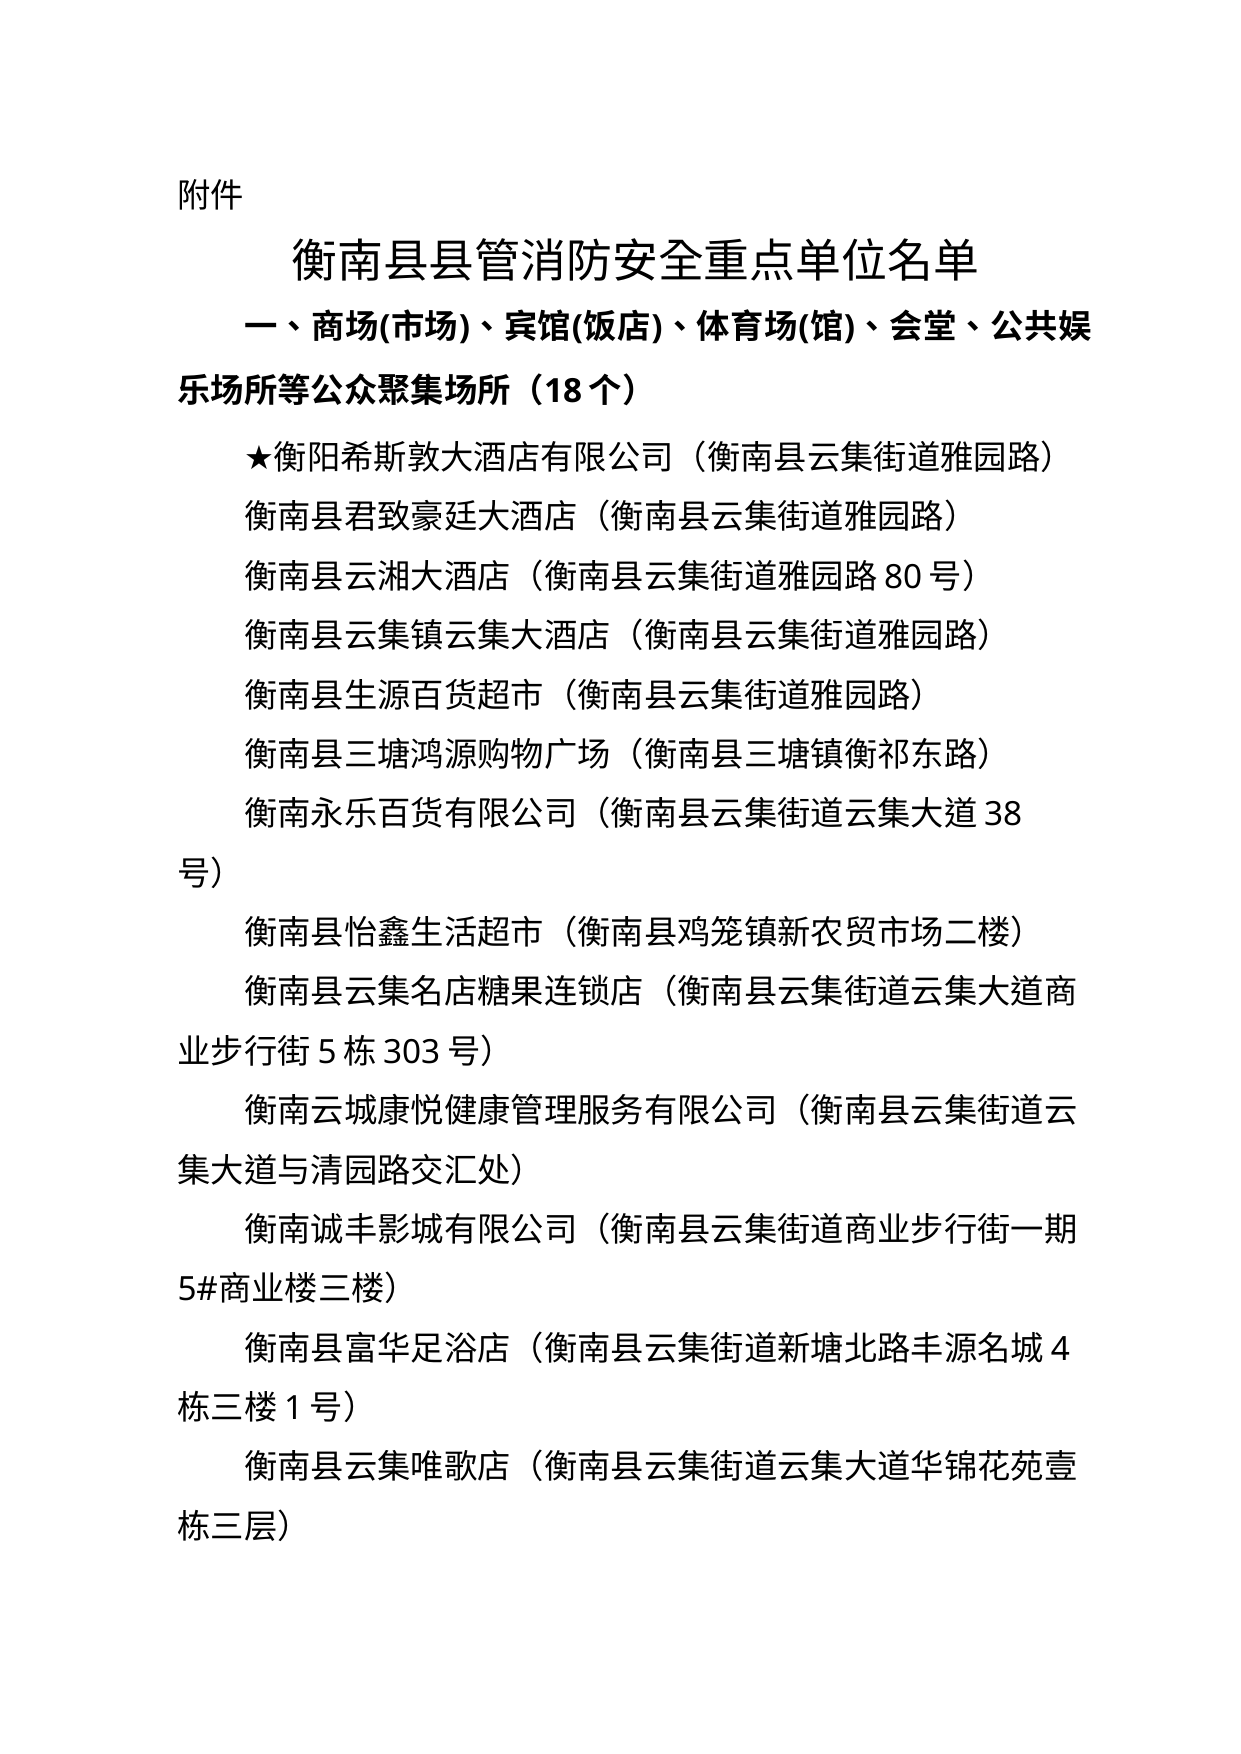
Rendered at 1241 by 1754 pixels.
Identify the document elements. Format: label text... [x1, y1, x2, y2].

text 衡南县富华足浴店（衡南县云集街道新塘北路丰源名城4栋三楼1号） [177, 1313, 1093, 1431]
text 衡南县云集镇云集大酒店（衡南县云集街道雅园路） [177, 600, 1093, 659]
text 衡南诚丰影城有限公司（衡南县云集街道商业步行街一期5#商业楼三楼） [177, 1194, 1093, 1313]
text 衡南县生源百货超市（衡南县云集街道雅园路） [177, 659, 1093, 719]
text 衡南县云集唯歌店（衡南县云集街道云集大道华锦花苑壹栋三层） [177, 1431, 1093, 1550]
text 衡南县云集名店糖果连锁店（衡南县云集街道云集大道商业步行街5栋303号） [177, 956, 1093, 1075]
text 衡南永乐百货有限公司（衡南县云集街道云集大道38号） [177, 778, 1093, 897]
text 附件 [177, 162, 1093, 227]
text 衡南县县管消防安全重点单位名单 [177, 227, 1093, 292]
text 一、商场(市场)、宾馆(饭店)、体育场(馆)、会堂、公共娱乐场所等公众聚集场所（18个） [177, 292, 1093, 422]
text ★衡阳希斯敦大酒店有限公司（衡南县云集街道雅园路） [177, 422, 1093, 481]
text 衡南县云湘大酒店（衡南县云集街道雅园路80号） [177, 541, 1093, 600]
text 衡南云城康悦健康管理服务有限公司（衡南县云集街道云集大道与清园路交汇处） [177, 1075, 1093, 1194]
text 衡南县怡鑫生活超市（衡南县鸡笼镇新农贸市场二楼） [177, 897, 1093, 956]
text 衡南县君致豪廷大酒店（衡南县云集街道雅园路） [177, 481, 1093, 541]
text 衡南县三塘鸿源购物广场（衡南县三塘镇衡祁东路） [177, 719, 1093, 778]
